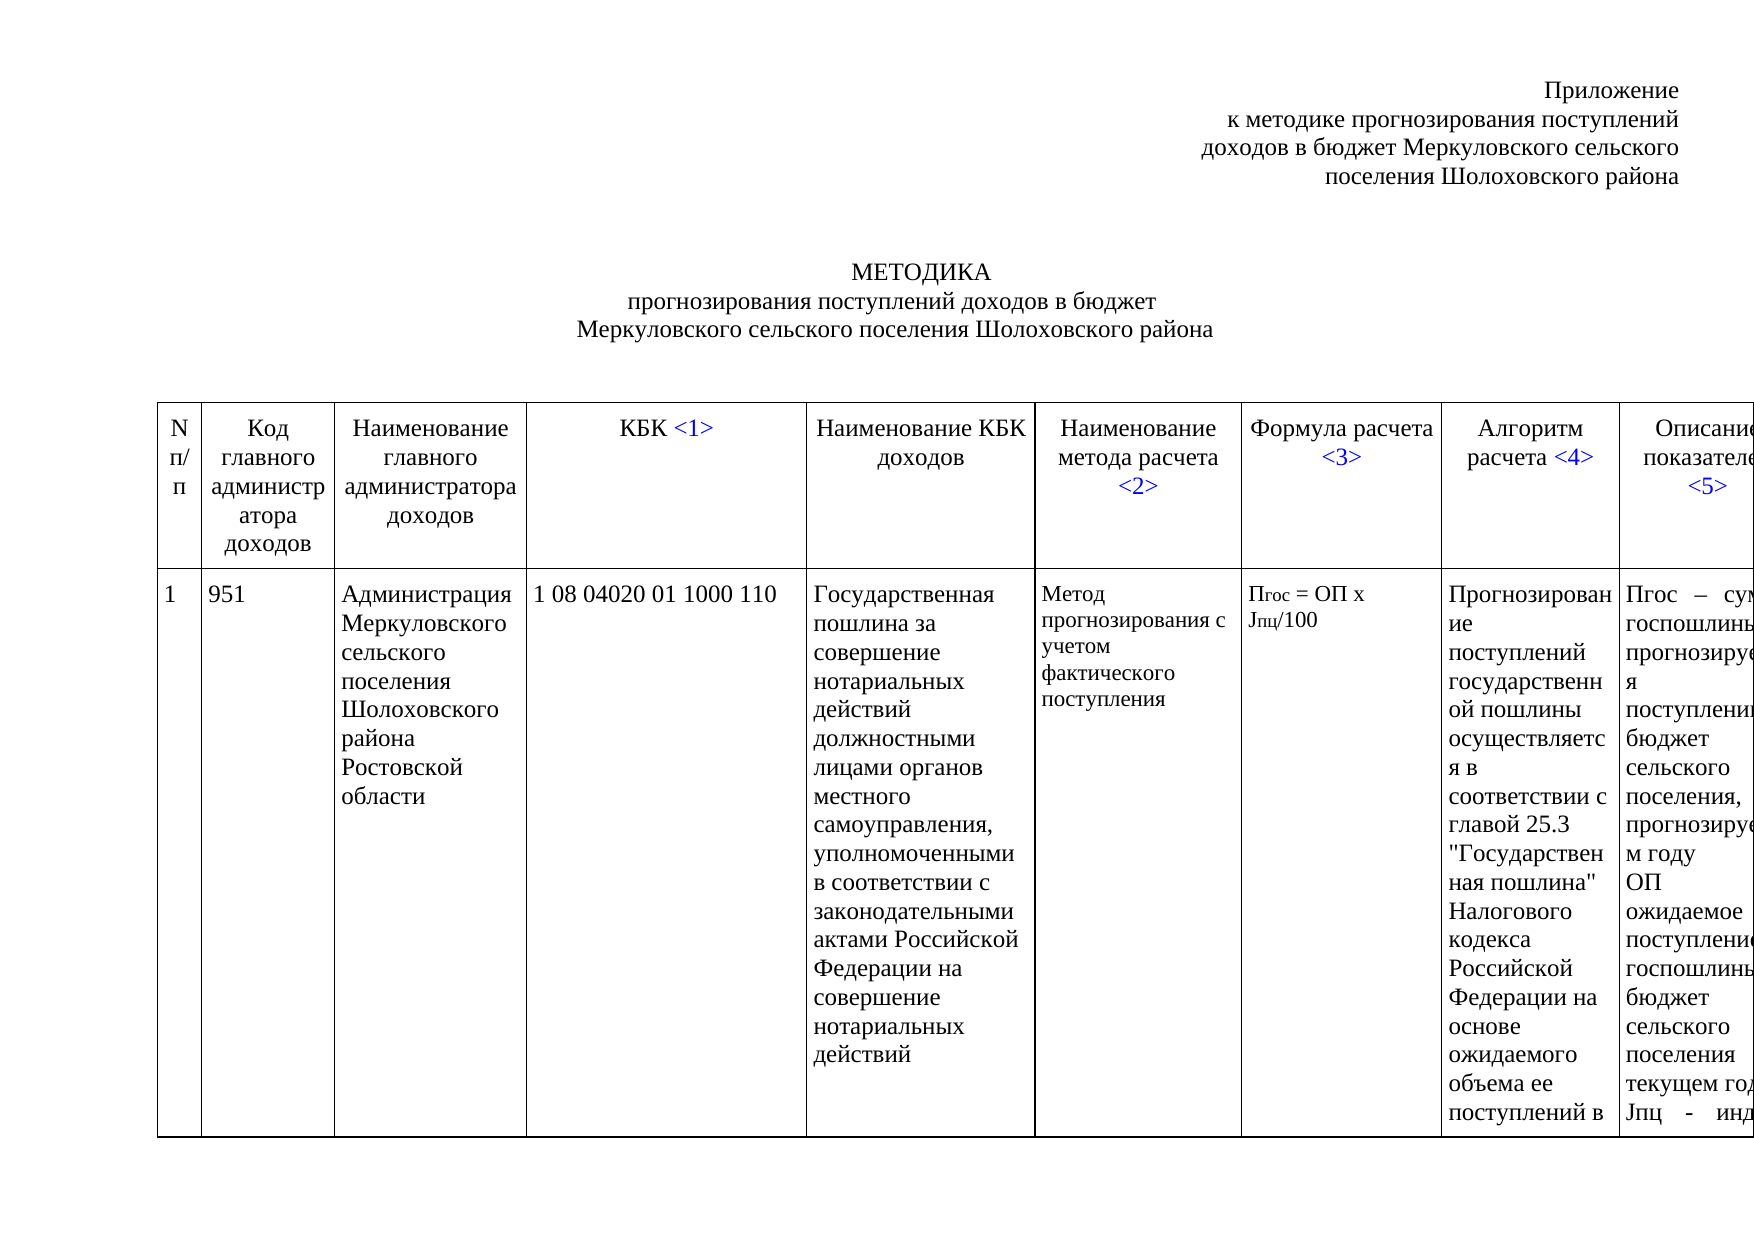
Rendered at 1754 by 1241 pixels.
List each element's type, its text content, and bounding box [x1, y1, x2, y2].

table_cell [1036, 569, 1241, 1136]
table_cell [527, 569, 806, 1136]
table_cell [1442, 569, 1619, 1136]
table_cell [807, 569, 1034, 1136]
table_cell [1620, 569, 1753, 1136]
text прогнозирования поступлений доходов в бюджет [104, 286, 1679, 314]
table_cell 951 [202, 569, 334, 1136]
table_header Алгоритм расчета <4> [1442, 403, 1619, 568]
text Меркуловского сельского поселения Шолоховского района [104, 314, 1679, 343]
table_header Описание показателей <5> [1620, 403, 1753, 568]
text доходов в бюджет Меркуловского сельского [104, 132, 1679, 161]
text к методике прогнозирования поступлений [104, 104, 1679, 132]
table_header Наименование КБК доходов [807, 403, 1034, 568]
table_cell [335, 569, 526, 1136]
table_header Формула расчета <3> [1242, 403, 1441, 568]
table_cell Пгос = ОП х Jпц/100 [1242, 569, 1441, 1136]
text поселения Шолоховского района [104, 161, 1679, 190]
table_header Наименование главного администратора доходов [335, 403, 526, 568]
table_cell 1 [158, 569, 201, 1136]
text Приложение [164, 75, 1679, 104]
text МЕТОДИКА [164, 257, 1679, 286]
table_header Код главного администратора доходов [202, 403, 334, 568]
table_header N п/п [158, 403, 201, 568]
table_header КБК <1> [527, 403, 806, 568]
table_header Наименование метода расчета <2> [1036, 403, 1241, 568]
